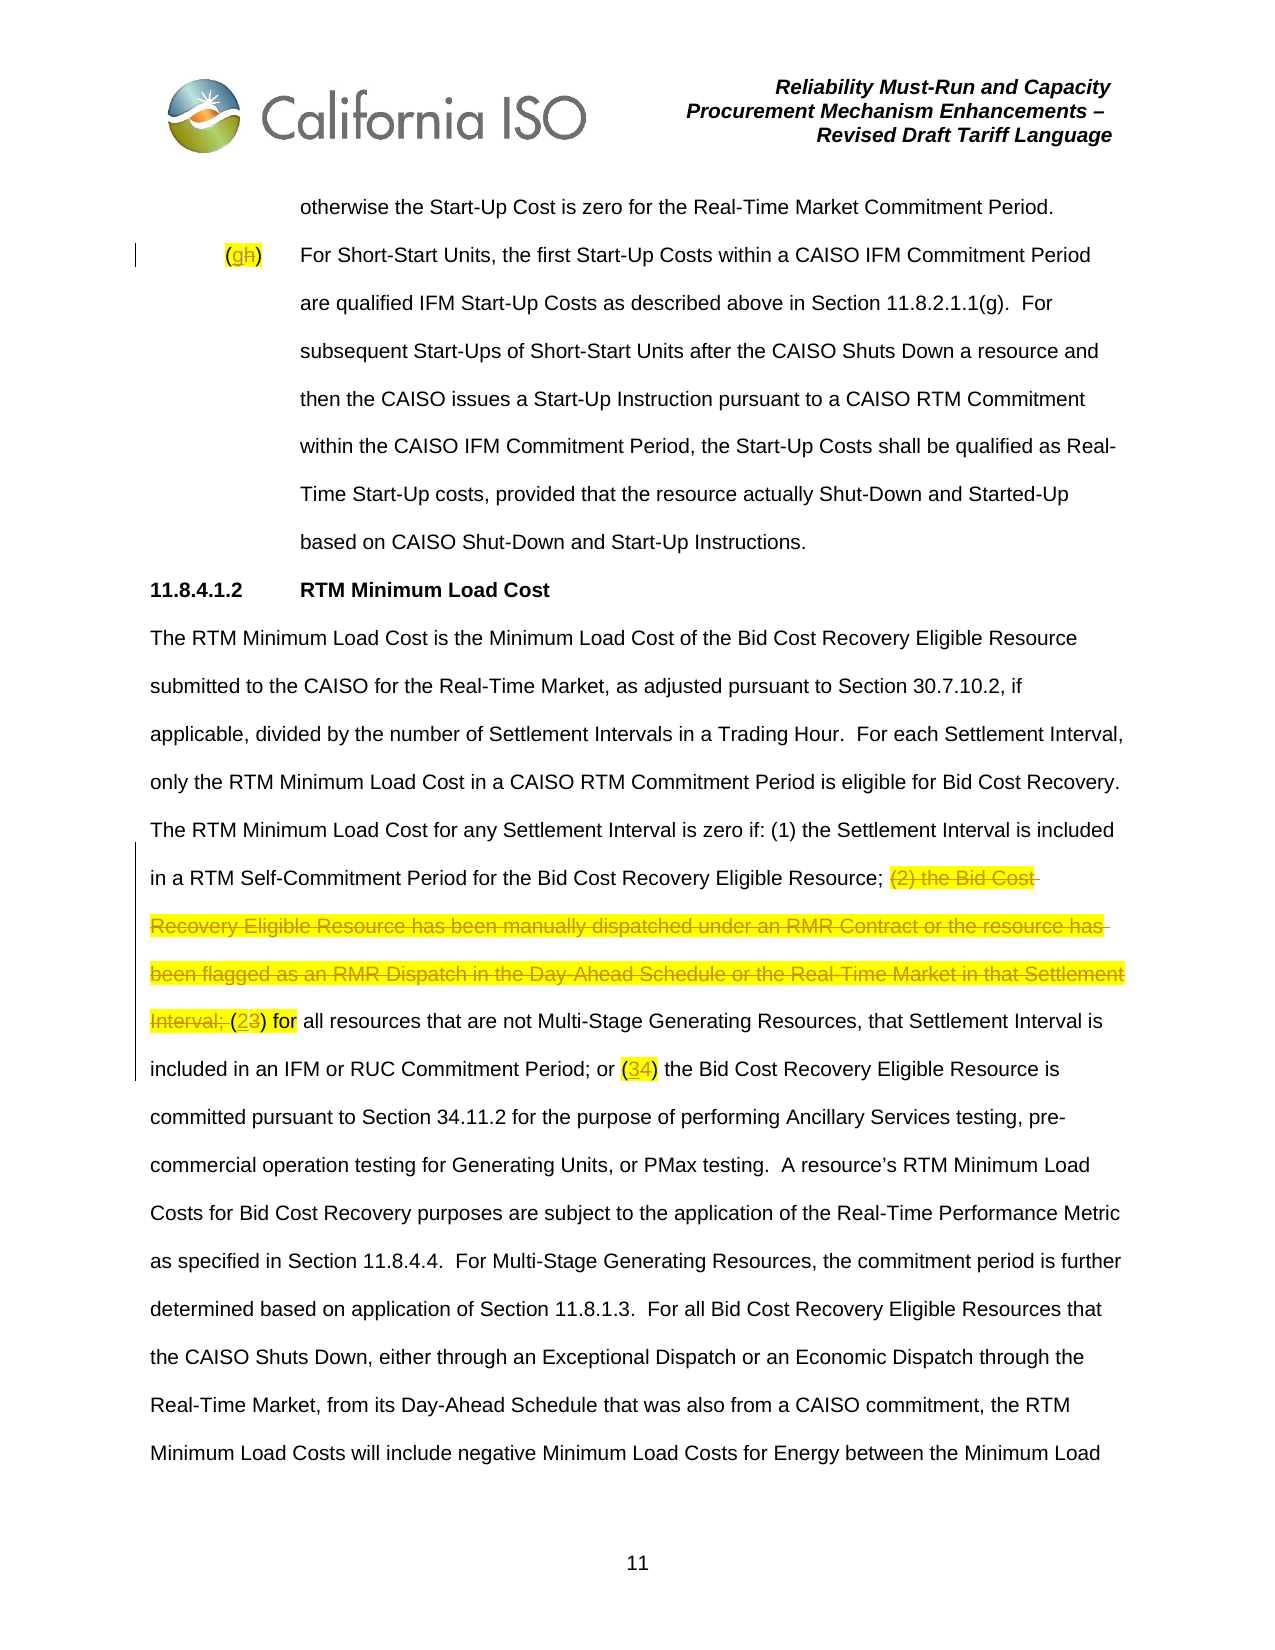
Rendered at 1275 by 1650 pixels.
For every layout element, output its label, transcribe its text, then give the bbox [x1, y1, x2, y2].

picture [161, 75, 591, 156]
text 11.8.4.1.2 RTM Minimum Load Cost [150, 578, 1125, 602]
text () For Short-Start Units, the first Start-Up Costs within a CAISO IFM Commitment Period are qualified IFM Start-Up Costs as described above in Section 11.8.2.1.1(g). For subsequent Start-Ups of Short-Start Units after the CAISO Shuts Down a resource and then the CAISO issues a Start-Up Instruction pursuant to a CAISO RTM Commitment within the CAISO IFM Commitment Period, the Start-Up Costs shall be qualified as Real-Time Start-Up costs, provided that the resource actually Shut-Down and Started-Up based on CAISO Shut-Down and Start-Up Instructions. [225, 243, 1125, 554]
